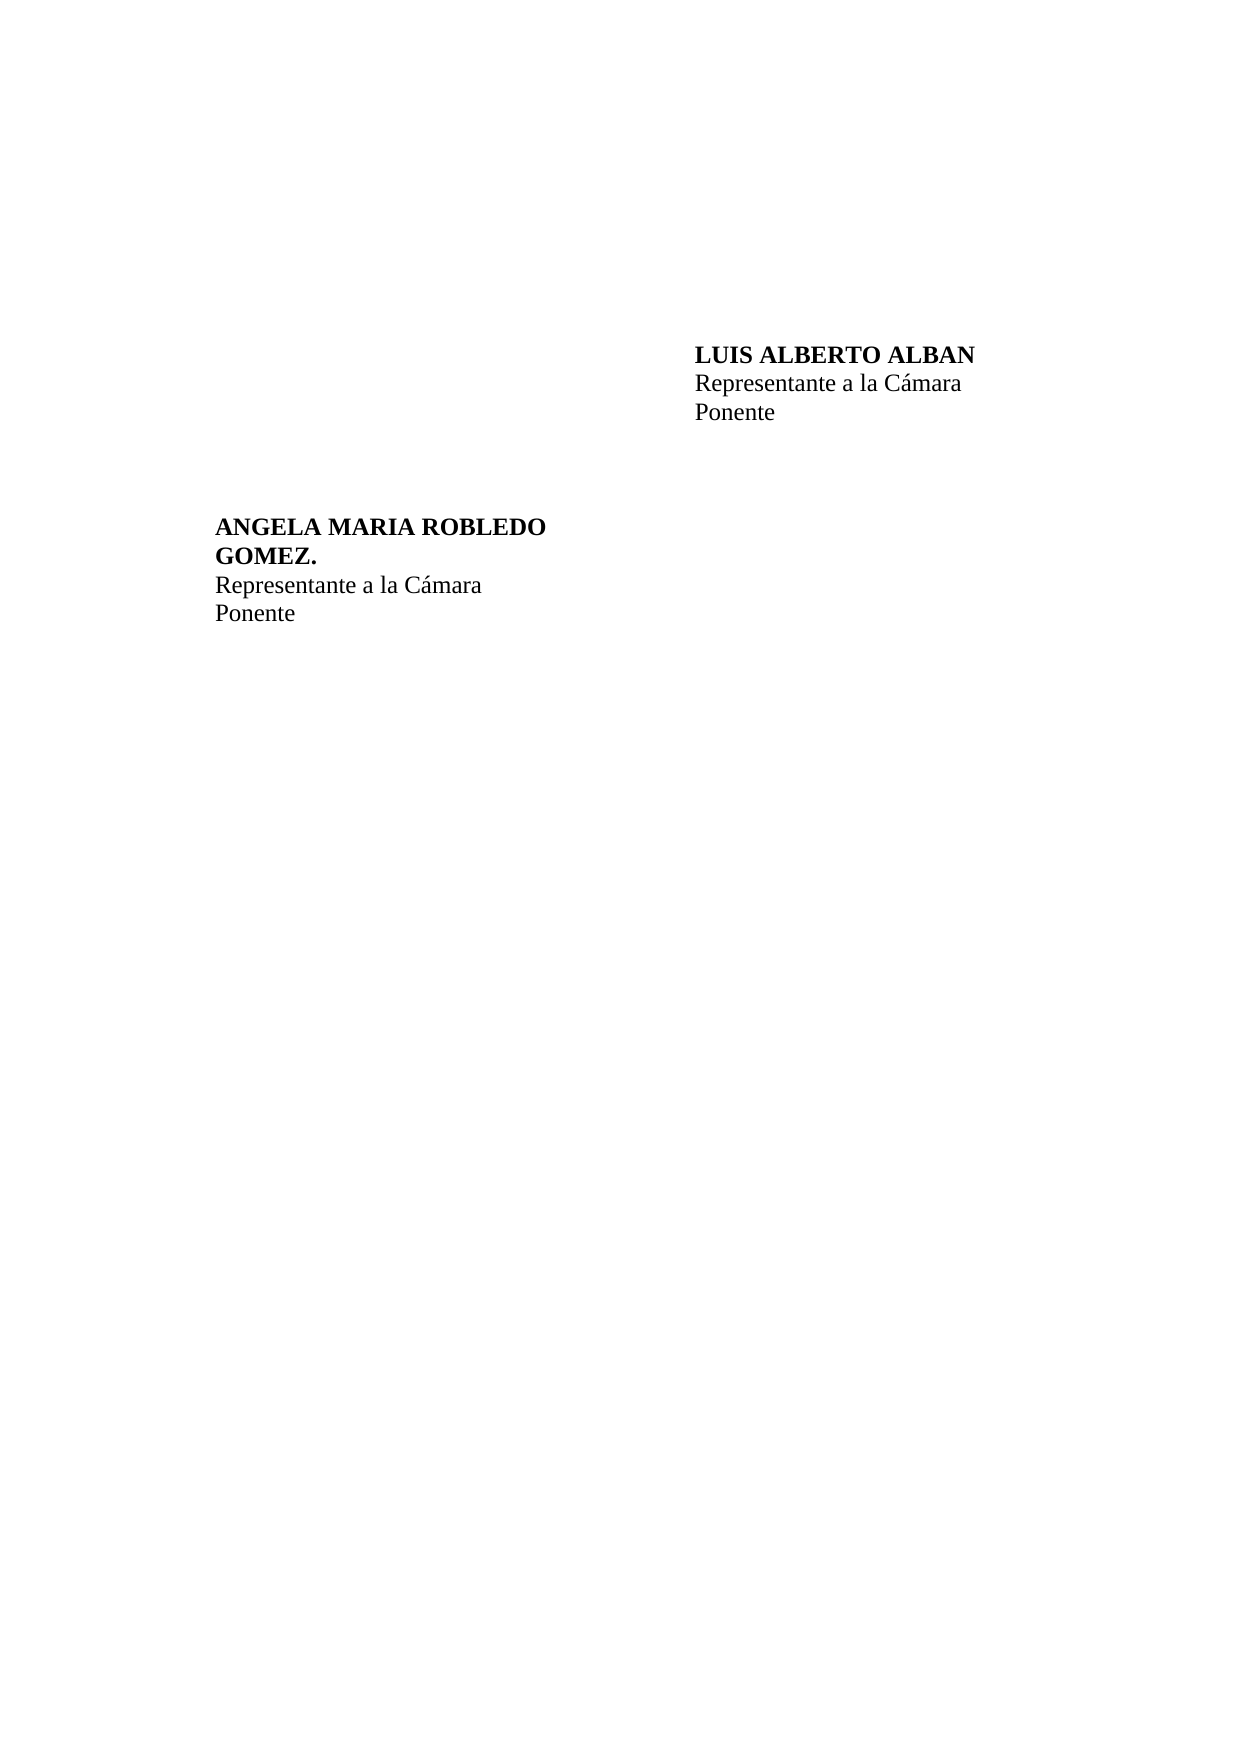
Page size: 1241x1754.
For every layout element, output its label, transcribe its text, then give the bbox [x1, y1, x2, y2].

text Ponente [215, 598, 583, 627]
text Ponente [694, 397, 1063, 426]
text ANGELA MARIA ROBLEDO GOMEZ. [215, 512, 583, 570]
text LUIS ALBERTO ALBAN [657, 340, 1063, 368]
text Representante a la Cámara [694, 368, 1063, 397]
text Representante a la Cámara [215, 570, 583, 598]
